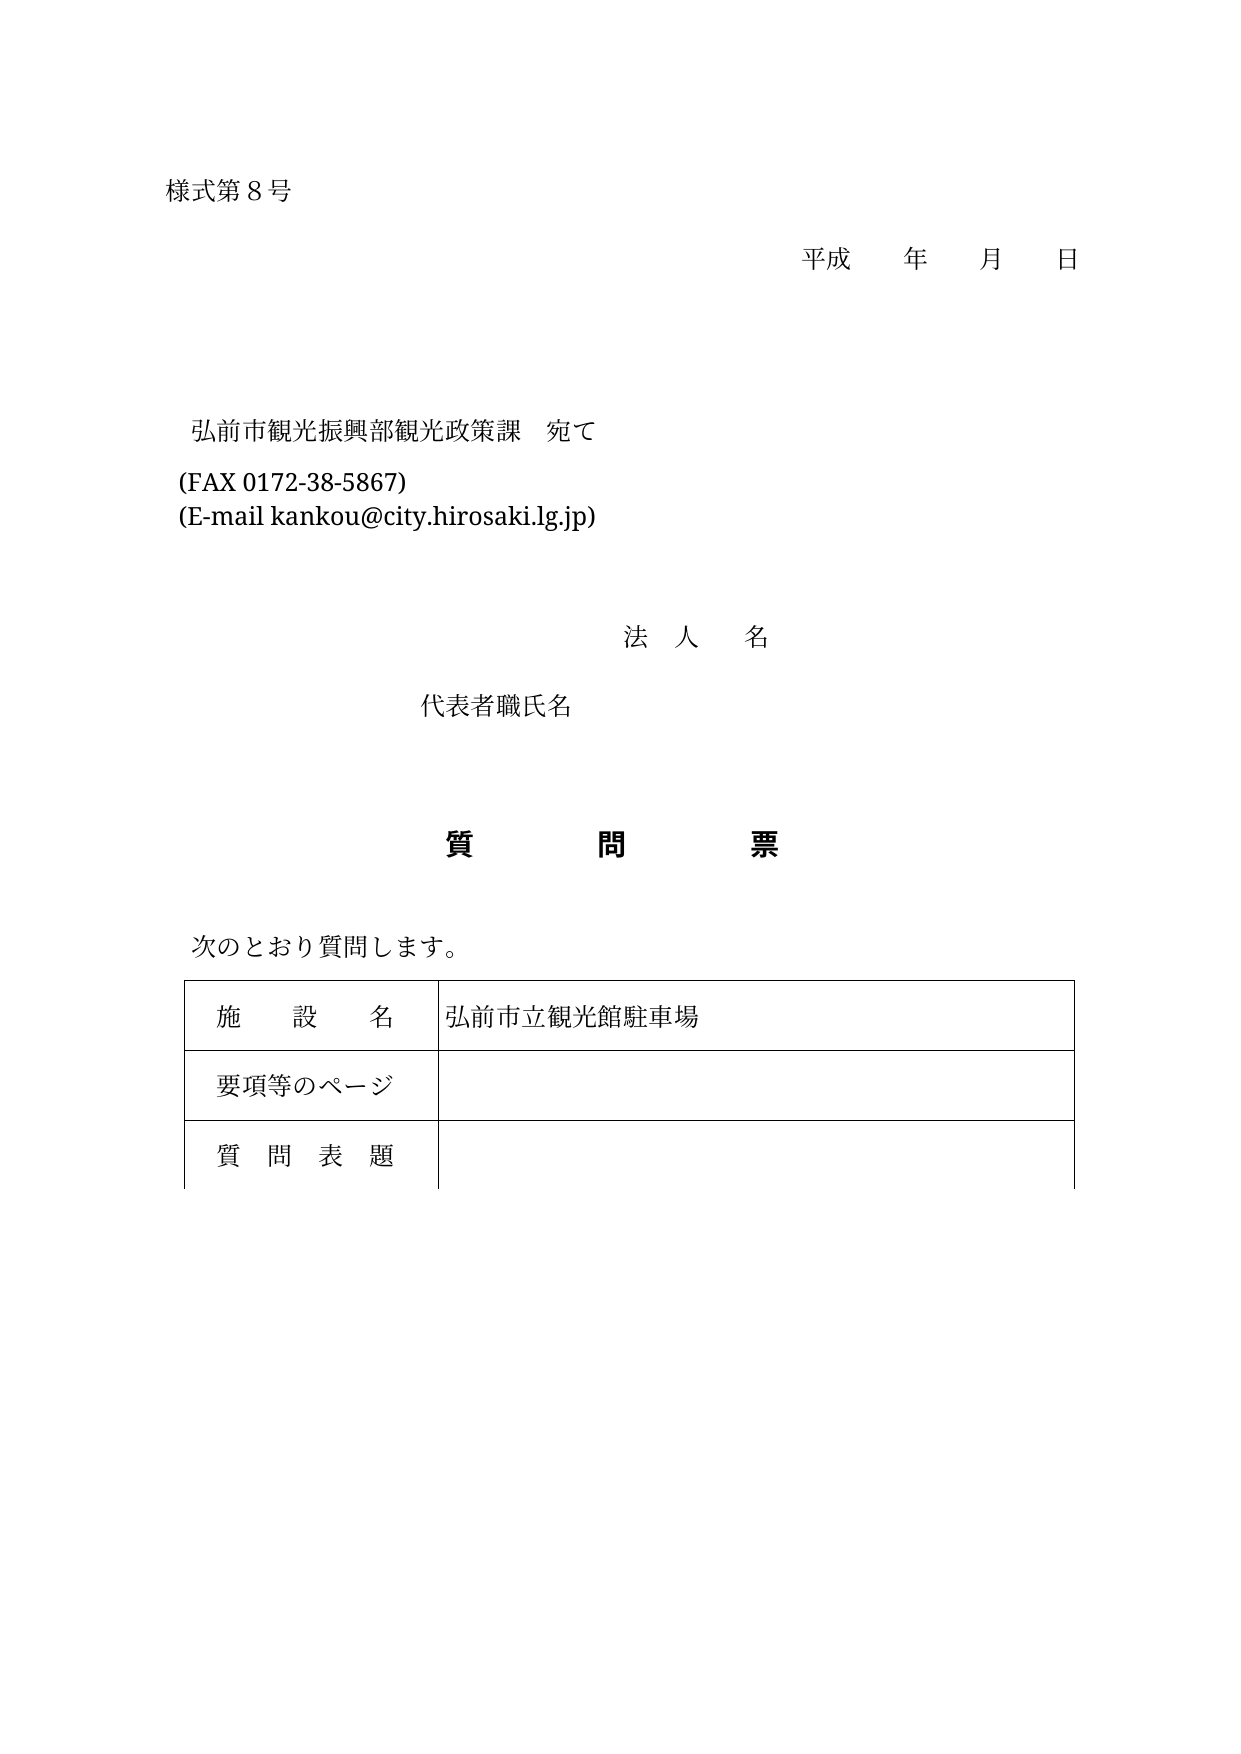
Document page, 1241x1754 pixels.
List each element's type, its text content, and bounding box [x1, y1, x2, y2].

table_cell [439, 1121, 1074, 1189]
text 法人名 [166, 602, 1081, 671]
text (FAX 0172-38-5867) [166, 464, 1081, 499]
table_cell 要項等のページ [185, 1051, 438, 1119]
table_cell [439, 1051, 1074, 1119]
table_cell 質 問 表 題 [185, 1121, 438, 1189]
text 平成 年 月 日 [166, 224, 1081, 292]
table_header 施 設 名 [185, 981, 438, 1050]
text (E-mail kankou@city.hirosaki.lg.jp) [166, 499, 1081, 533]
text 様式第８号 [166, 155, 1081, 224]
text 質 問 票 [166, 808, 1081, 877]
text 弘前市観光振興部観光政策課 宛て [166, 396, 1081, 464]
text 次のとおり質問します。 [166, 911, 1081, 980]
table_header 弘前市立観光館駐車場 [439, 981, 1074, 1050]
text 代表者職氏名 [166, 671, 1081, 739]
